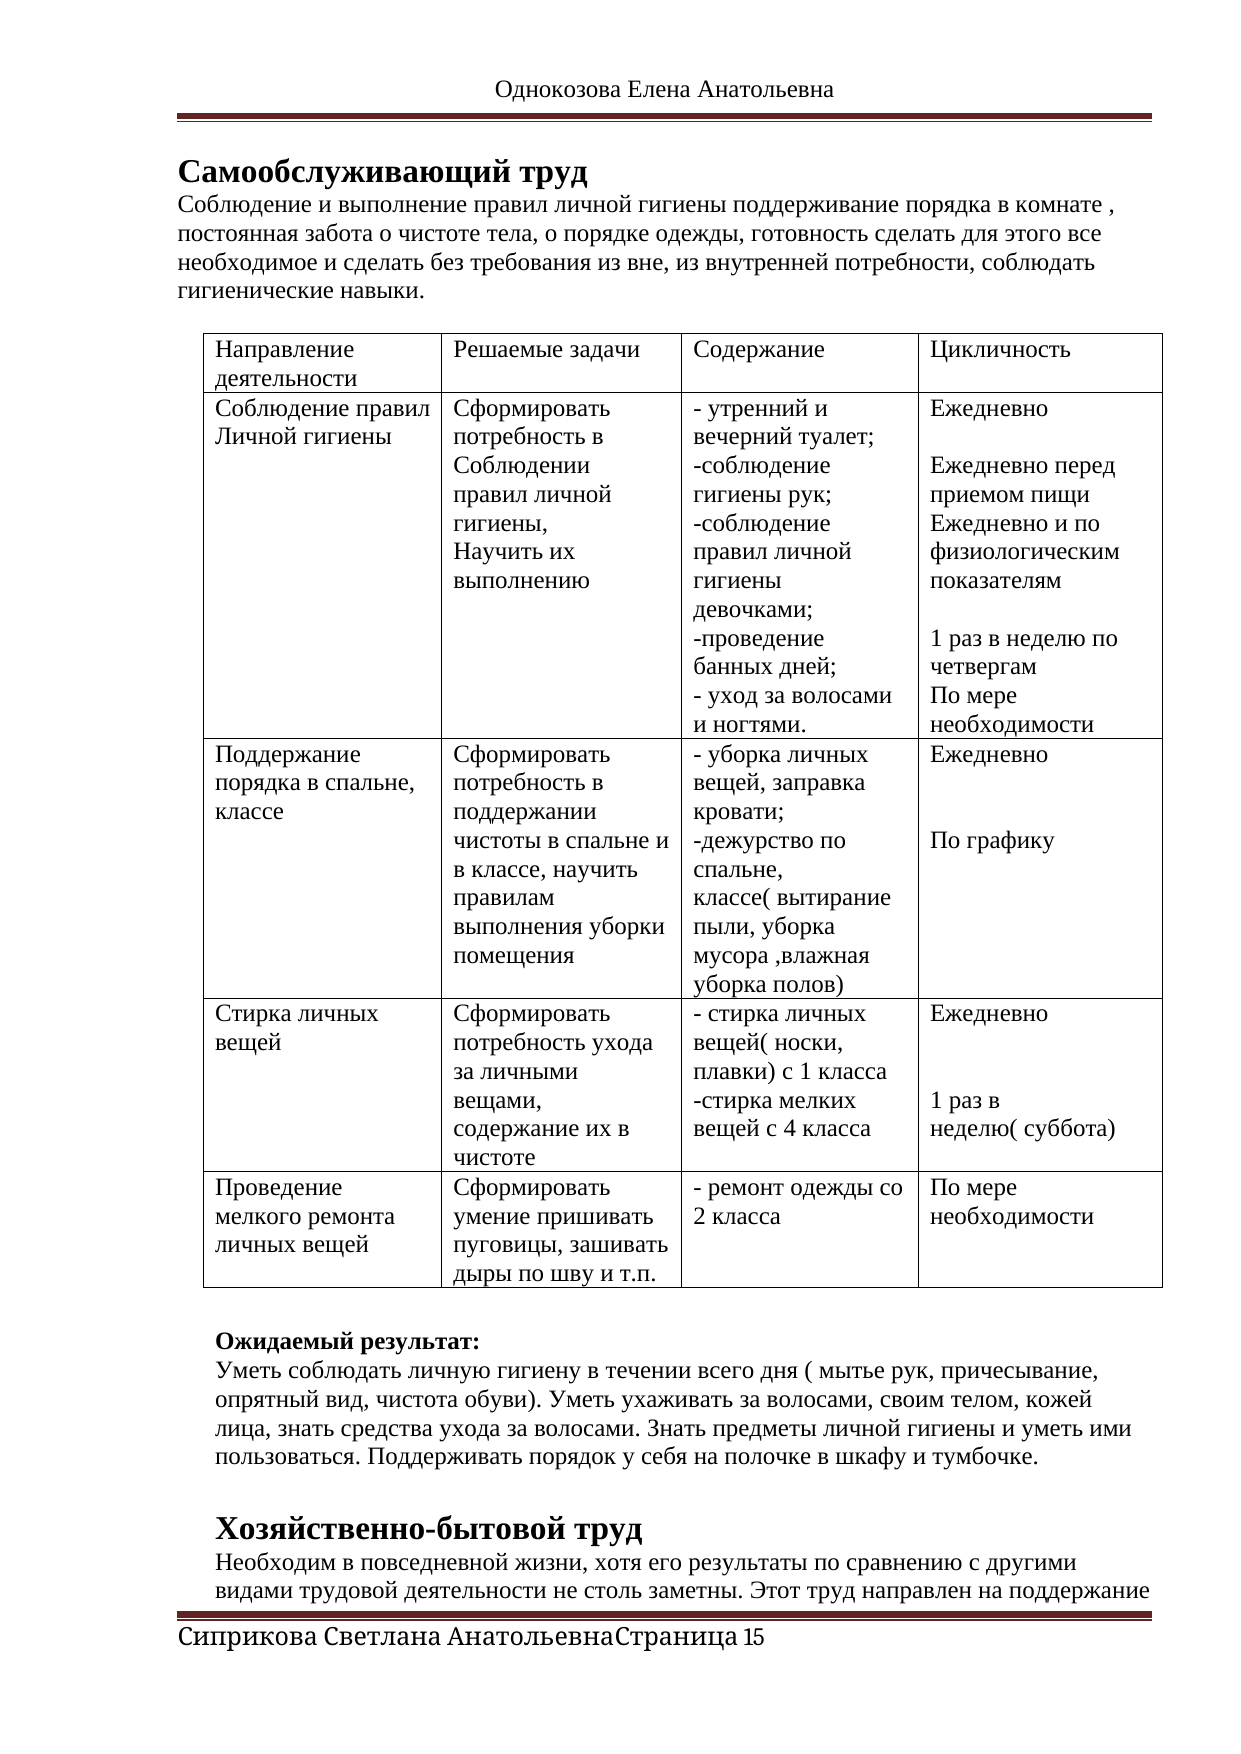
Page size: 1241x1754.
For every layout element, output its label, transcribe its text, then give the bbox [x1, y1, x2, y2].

text Ожидаемый результат: [215, 1326, 1152, 1355]
table_header Направление деятельности [204, 334, 441, 392]
table_header Содержание [682, 334, 918, 392]
table_cell Проведение мелкого ремонта личных вещей [204, 1172, 441, 1287]
table_cell Сформировать умение пришивать пуговицы, зашивать дыры по шву и т.п. [442, 1172, 681, 1287]
text Уметь соблюдать личную гигиену в течении всего дня ( мытье рук, причесывание, опрятный вид, чистота обуви). Уметь ухаживать за волосами, своим телом, кожей лица, знать средства ухода за волосами. Знать предметы личной гигиены и уметь ими пользоваться. Поддерживать порядок у себя на полочке в шкафу и тумбочке. [215, 1355, 1152, 1470]
table_cell Ежедневно 1 раз в неделю( суббота) [919, 999, 1162, 1171]
table_cell Стирка личных вещей [204, 999, 441, 1171]
table_cell Сформировать потребность в поддержании чистоты в спальне и в классе, научить правилам выполнения уборки помещения [442, 739, 681, 997]
table_cell По мере необходимости [919, 1172, 1162, 1287]
table_cell Ежедневно По графику [919, 739, 1162, 997]
text Соблюдение и выполнение правил личной гигиены поддерживание порядка в комнате , постоянная забота о чистоте тела, о порядке одежды, готовность сделать для этого все необходимое и сделать без требования из вне, из внутренней потребности, соблюдать гигиенические навыки. [177, 189, 1152, 304]
table_cell - стирка личных вещей( носки, плавки) с 1 класса -стирка мелких вещей с 4 класса [682, 999, 918, 1171]
table_cell - ремонт одежды со 2 класса [682, 1172, 918, 1287]
table_cell Ежедневно Ежедневно перед приемом пищи Ежедневно и по физиологическим показателям 1 раз в неделю по четвергам По мере необходимости [919, 393, 1162, 738]
table_cell Соблюдение правил Личной гигиены [204, 393, 441, 738]
table_header Цикличность [919, 334, 1162, 392]
table_cell - уборка личных вещей, заправка кровати; -дежурство по спальне, классе( вытирание пыли, уборка мусора ,влажная уборка полов) [682, 739, 918, 997]
table_cell Поддержание порядка в спальне, классе [204, 739, 441, 997]
table_header Решаемые задачи [442, 334, 681, 392]
text Самообслуживающий труд [177, 151, 1152, 189]
text Хозяйственно-бытовой труд [215, 1508, 1152, 1547]
table_cell - утренний и вечерний туалет; -соблюдение гигиены рук; -соблюдение правил личной гигиены девочками; -проведение банных дней; - уход за волосами и ногтями. [682, 393, 918, 738]
table_cell Сформировать потребность ухода за личными вещами, содержание их в чистоте [442, 999, 681, 1171]
table_cell Сформировать потребность в Соблюдении правил личной гигиены, Научить их выполнению [442, 393, 681, 738]
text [215, 1547, 1152, 1604]
